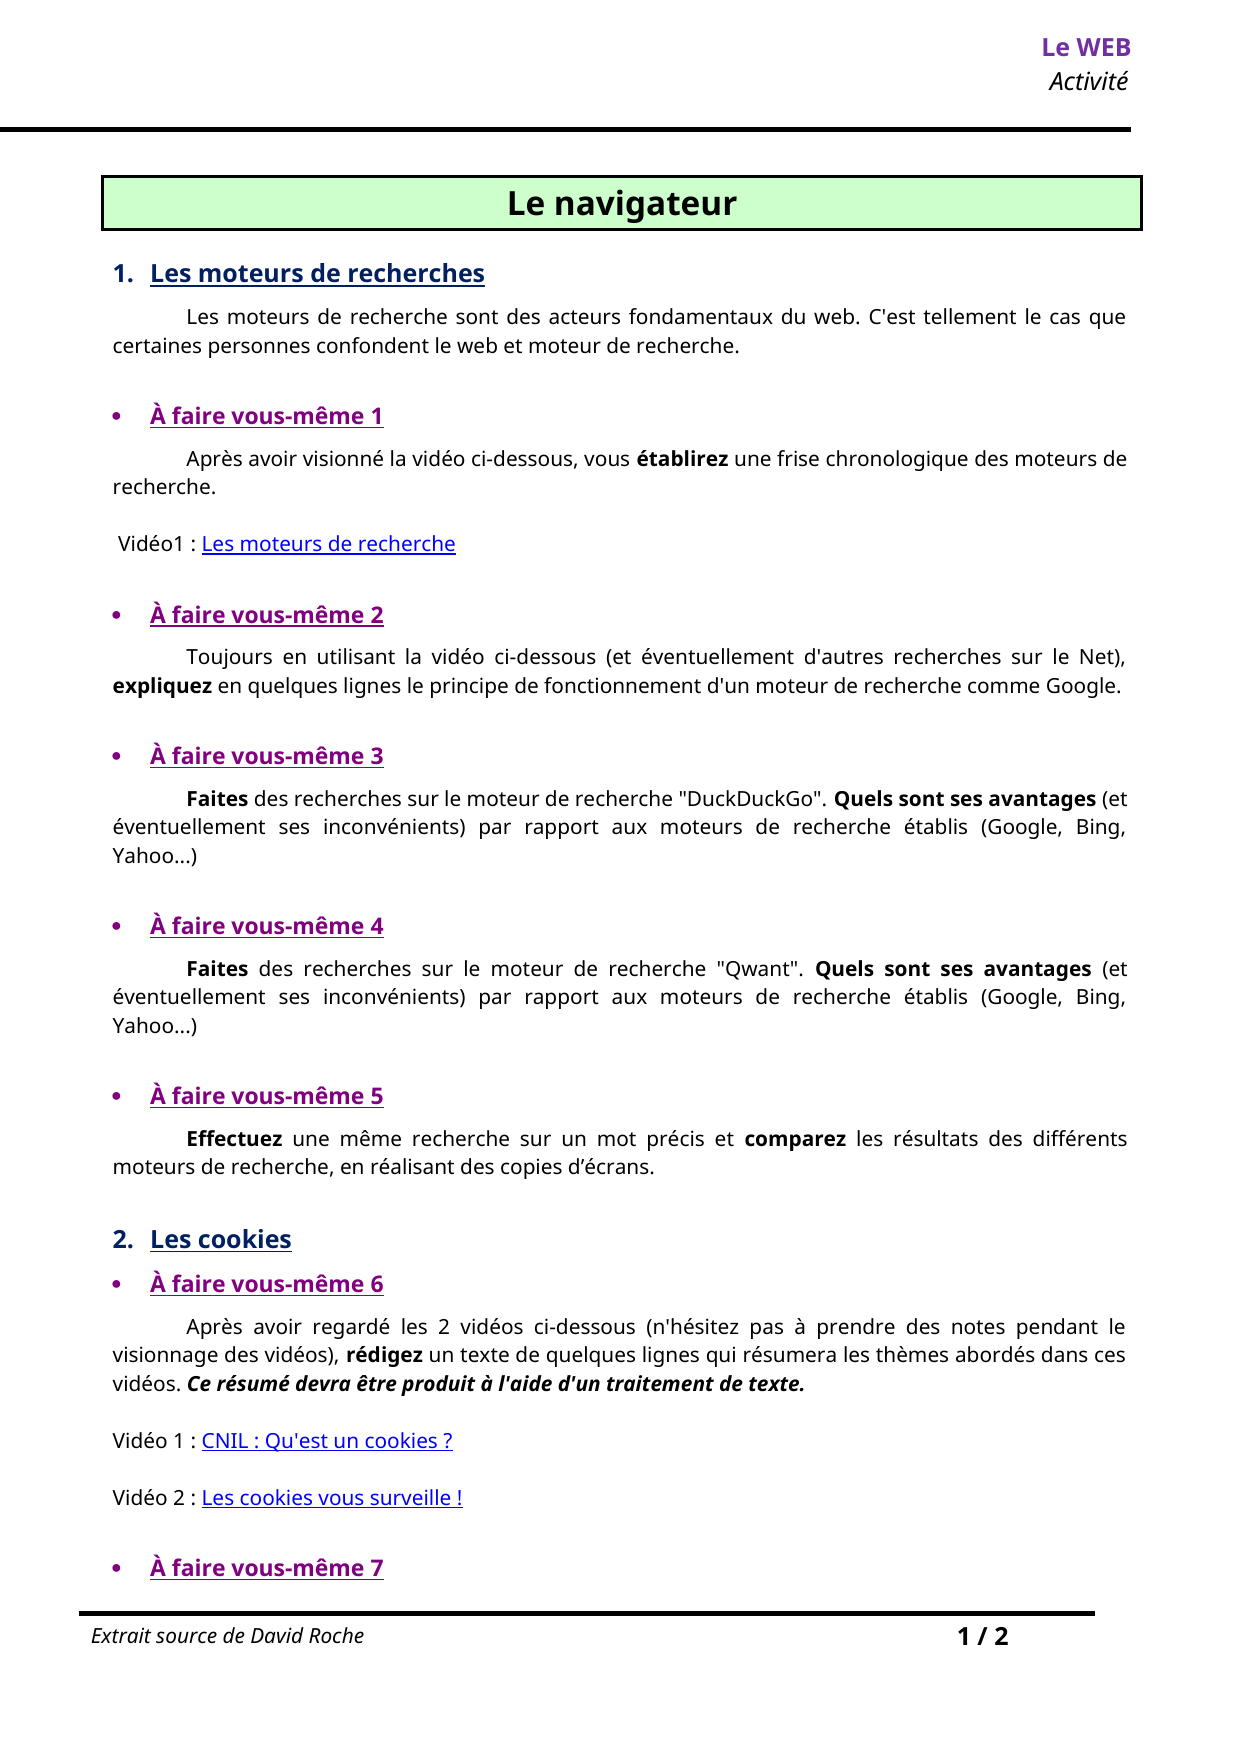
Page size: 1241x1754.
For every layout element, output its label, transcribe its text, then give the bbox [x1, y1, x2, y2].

text Après avoir visionné la vidéo ci-dessous, vous établirez une frise chronologique des moteurs de recherche. [112, 444, 1128, 501]
text Vidéo1 : Les moteurs de recherche [112, 529, 1128, 558]
text Après avoir regardé les 2 vidéos ci-dessous (n'hésitez pas à prendre des notes pendant le visionnage des vidéos), rédigez un texte de quelques lignes qui résumera les thèmes abordés dans ces vidéos. Ce résumé devra être produit à l'aide d'un traitement de texte. [112, 1312, 1128, 1397]
subtitle Les moteurs de recherches [112, 256, 1128, 290]
subtitle Les cookies [112, 1222, 1128, 1256]
subtitle À faire vous-même 4 [112, 910, 1128, 941]
subtitle À faire vous-même 2 [112, 599, 1128, 630]
text Faites des recherches sur le moteur de recherche "Qwant". Quels sont ses avantages (et éventuellement ses inconvénients) par rapport aux moteurs de recherche établis (Google, Bing, Yahoo...) [112, 954, 1128, 1039]
text Effectuez une même recherche sur un mot précis et comparez les résultats des différents moteurs de recherche, en réalisant des copies d’écrans. [112, 1124, 1128, 1181]
subtitle À faire vous-même 3 [112, 740, 1128, 771]
subtitle À faire vous-même 1 [112, 400, 1128, 431]
text Faites des recherches sur le moteur de recherche "DuckDuckGo". Quels sont ses avantages (et éventuellement ses inconvénients) par rapport aux moteurs de recherche établis (Google, Bing, Yahoo...) [112, 784, 1128, 869]
subtitle À faire vous-même 5 [112, 1080, 1128, 1111]
subtitle À faire vous-même 6 [112, 1268, 1128, 1299]
text Vidéo 1 : CNIL : Qu'est un cookies ? [112, 1426, 1128, 1454]
text Vidéo 2 : Les cookies vous surveille ! [112, 1483, 1128, 1511]
text Toujours en utilisant la vidéo ci-dessous (et éventuellement d'autres recherches sur le Net), expliquez en quelques lignes le principe de fonctionnement d'un moteur de recherche comme Google. [112, 642, 1128, 699]
text Les moteurs de recherche sont des acteurs fondamentaux du web. C'est tellement le cas que certaines personnes confondent le web et moteur de recherche. [112, 302, 1128, 359]
subtitle À faire vous-même 7 [112, 1552, 1128, 1583]
title Le navigateur [104, 178, 1140, 228]
